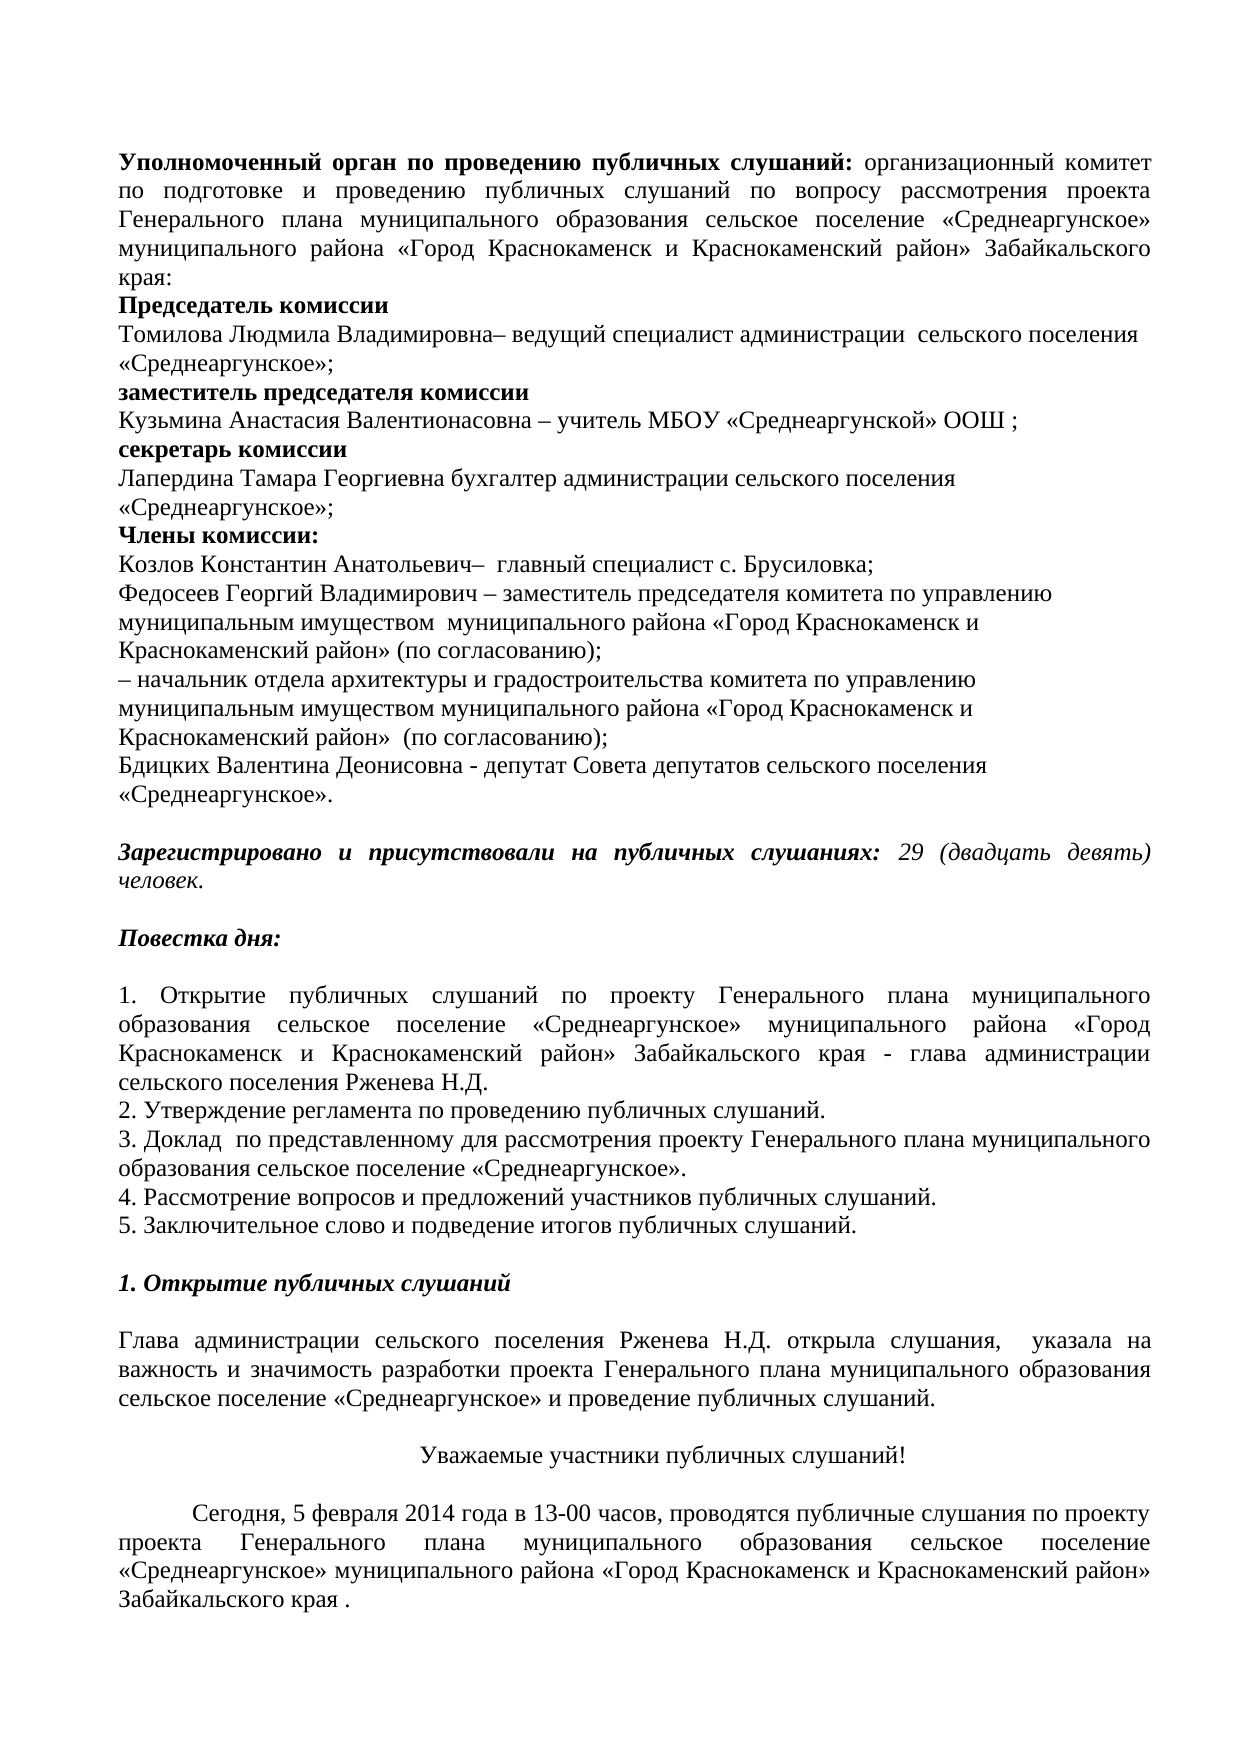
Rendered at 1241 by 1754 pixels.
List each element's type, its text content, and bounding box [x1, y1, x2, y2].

text Уважаемые участники публичных слушаний! [118, 1441, 1152, 1469]
text Председатель комиссии [118, 291, 1152, 319]
text Уполномоченный орган по проведению публичных слушаний: организационный комитет по подготовке и проведению публичных слушаний по вопросу рассмотрения проекта Генерального плана муниципального образования сельское поселение «Среднеаргунское» муниципального района «Город Краснокаменск и Краснокаменский район» Забайкальского края: [118, 147, 1152, 291]
text Сегодня, 5 февраля 2014 года в 13-00 часов, проводятся публичные слушания по проекту проекта Генерального плана муниципального образования сельское поселение «Среднеаргунское» муниципального района «Город Краснокаменск и Краснокаменский район» Забайкальского края . [118, 1498, 1152, 1613]
text заместитель председателя комиссии [118, 377, 1152, 406]
text Томилова Людмила Владимировна– ведущий специалист администрации сельского поселения «Среднеаргунское»; [118, 319, 1152, 377]
text Козлов Константин Анатольевич– главный специалист с. Брусиловка; [118, 549, 1152, 578]
text Члены комиссии: [118, 521, 1152, 549]
text 2. Утверждение регламента по проведению публичных слушаний. [118, 1096, 1152, 1124]
text Зарегистрировано и присутствовали на публичных слушаниях: 29 (двадцать девять) человек. [118, 837, 1152, 894]
text Бдицких Валентина Деонисовна - депутат Совета депутатов сельского поселения «Среднеаргунское». [118, 751, 1152, 808]
text 4. Рассмотрение вопросов и предложений участников публичных слушаний. [118, 1182, 1152, 1211]
text секретарь комиссии [118, 434, 1152, 463]
text Глава администрации сельского поселения Рженева Н.Д. открыла слушания, указала на важность и значимость разработки проекта Генерального плана муниципального образования сельское поселение «Среднеаргунское» и проведение публичных слушаний. [118, 1326, 1152, 1412]
text 5. Заключительное слово и подведение итогов публичных слушаний. [118, 1211, 1152, 1239]
text 3. Доклад по представленному для рассмотрения проекту Генерального плана муниципального образования сельское поселение «Среднеаргунское». [118, 1124, 1152, 1182]
text Федосеев Георгий Владимирович – заместитель председателя комитета по управлению муниципальным имуществом муниципального района «Город Краснокаменск и Краснокаменский район» (по согласованию); [118, 578, 1152, 664]
text Лапердина Тамара Георгиевна бухгалтер администрации сельского поселения «Среднеаргунское»; [118, 463, 1152, 521]
text 1. Открытие публичных слушаний [118, 1268, 1152, 1297]
text Кузьмина Анастасия Валентионасовна – учитель МБОУ «Среднеаргунской» ООШ ; [118, 406, 1152, 434]
text 1. Открытие публичных слушаний по проекту Генерального плана муниципального образования сельское поселение «Среднеаргунское» муниципального района «Город Краснокаменск и Краснокаменский район» Забайкальского края - глава администрации сельского поселения Рженева Н.Д. [118, 981, 1152, 1096]
text – начальник отдела архитектуры и градостроительства комитета по управлению муниципальным имуществом муниципального района «Город Краснокаменск и Краснокаменский район» (по согласованию); [118, 664, 1152, 751]
text Повестка дня: [118, 923, 1152, 952]
